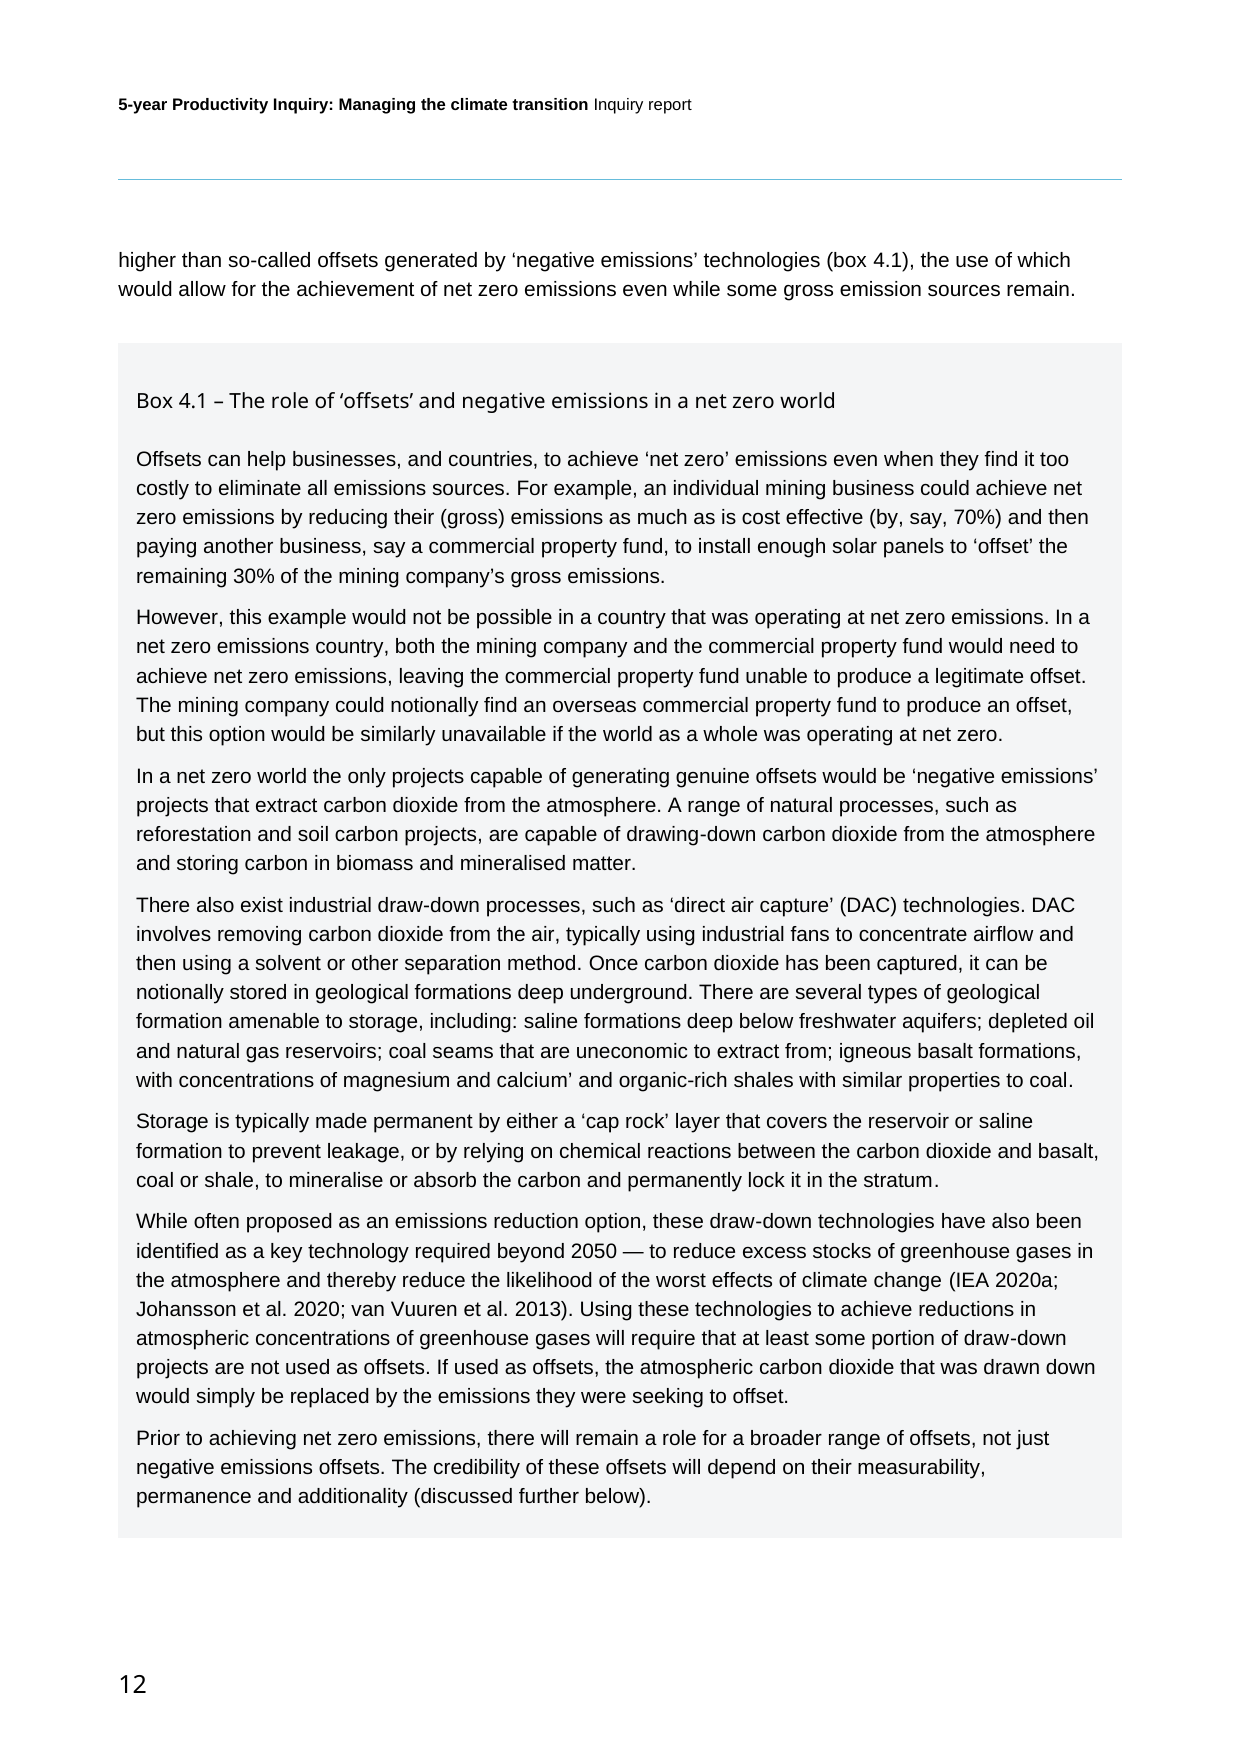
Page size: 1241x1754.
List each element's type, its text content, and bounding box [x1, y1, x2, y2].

table_cell Offsets can help businesses, and countries, to achieve ‘net zero’ emissions even when they find it too costly to eliminate all emissions sources. For example, an individual mining business could achieve net zero emissions by reducing their (gross) emissions as much as is cost effective (by, say, 70%) and then paying another business, say a commercial property fund, to install enough solar panels to ‘offset’ the remaining 30% of the mining company’s gross emissions. However, this example would not be possible in a country that was operating at net zero emissions. In a net zero emissions country, both the mining company and the commercial property fund would need to achieve net zero emissions, leaving the commercial property fund unable to produce a legitimate offset. The mining company could notionally find an overseas commercial property fund to produce an offset, but this option would be similarly unavailable if the world as a whole was operating at net zero. In a net zero world the only projects capable of generating genuine offsets would be ‘negative emissions’ projects that extract carbon dioxide from the atmosphere. A range of natural processes, such as reforestation and soil carbon projects, are capable of drawing-down carbon dioxide from the atmosphere and storing carbon in biomass and mineralised matter. There also exist industrial draw-down processes, such as ‘direct air capture’ (DAC) technologies. DAC involves removing carbon dioxide from the air, typically using industrial fans to concentrate airflow and then using a solvent or other separation method. Once carbon dioxide has been captured, it can be notionally stored in geological formations deep underground. There are several types of geological formation amenable to storage, including: saline formations deep below freshwater aquifers; depleted oil and natural gas reservoirs; coal seams that are uneconomic to extract from; igneous basalt formations, with concentrations of magnesium and calcium’ and organic‑rich shales with similar properties to coal. Storage is typically made permanent by either a ‘cap rock’ layer that covers the reservoir or saline formation to prevent leakage, or by relying on chemical reactions between the carbon dioxide and basalt, coal or shale, to mineralise or absorb the carbon and permanently lock it in the stratum. While often proposed as an emissions reduction option, these draw-down technologies have also been identified as a key technology required beyond 2050 — to reduce excess stocks of greenhouse gases in the atmosphere and thereby reduce the likelihood of the worst effects of climate change (IEA 2020a; Johansson et al. 2020; van Vuuren et al. 2013). Using these technologies to achieve reductions in atmospheric concentrations of greenhouse gases will require that at least some portion of draw-down projects are not used as offsets. If used as offsets, the atmospheric carbon dioxide that was drawn down would simply be replaced by the emissions they were seeking to offset. Prior to achieving net zero emissions, there will remain a role for a broader range of offsets, not just negative emissions offsets. The credibility of these offsets will depend on their measurability, permanence and additionality (discussed further below). [118, 426, 1122, 1538]
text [118, 242, 1122, 301]
table_header Box 4.1 – The role of ‘offsets’ and negative emissions in a net zero world [118, 343, 1122, 426]
